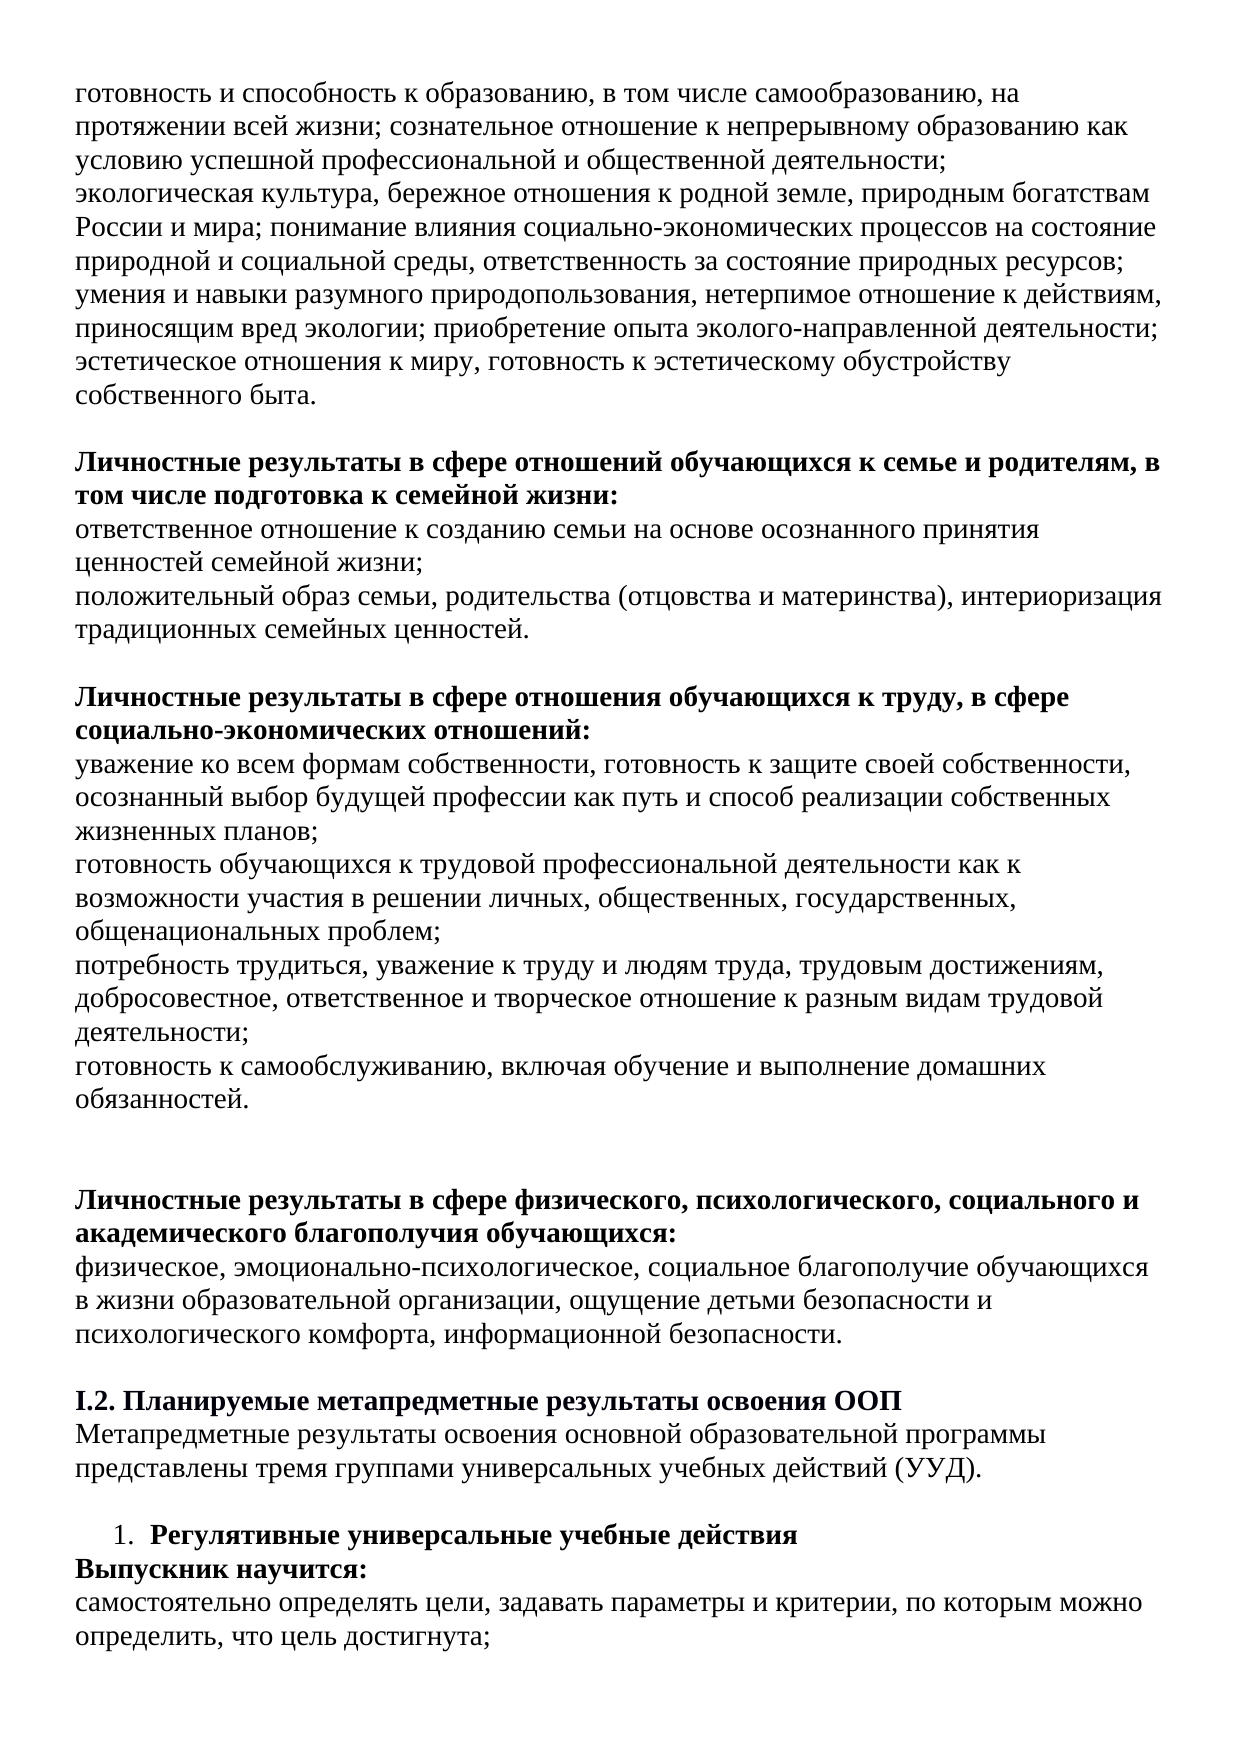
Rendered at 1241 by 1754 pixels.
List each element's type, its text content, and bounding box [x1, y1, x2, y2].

text ответственное отношение к созданию семьи на основе осознанного принятия ценностей семейной жизни; [75, 511, 1165, 578]
text Выпускник научится: [75, 1551, 1165, 1584]
text готовность к самообслуживанию, включая обучение и выполнение домашних обязанностей. [75, 1048, 1165, 1115]
text уважение ко всем формам собственности, готовность к защите своей собственности, [75, 746, 1165, 779]
text готовность обучающихся к трудовой профессиональной деятельности как к возможности участия в решении личных, общественных, государственных, общенациональных проблем; [75, 846, 1165, 947]
text потребность трудиться, уважение к труду и людям труда, трудовым достижениям, добросовестное, ответственное и творческое отношение к разным видам трудовой деятельности; [75, 947, 1165, 1048]
text физическое, эмоционально-психологическое, социальное благополучие обучающихся в жизни образовательной организации, ощущение детьми безопасности и психологического комфорта, информационной безопасности. [75, 1249, 1165, 1349]
list Регулятивные универсальные учебные действия [112, 1517, 1165, 1551]
text Личностные результаты в сфере физического, психологического, социального и академического благополучия обучающихся: [75, 1182, 1165, 1249]
text положительный образ семьи, родительства (отцовства и материнства), интериоризация традиционных семейных ценностей. [75, 578, 1165, 645]
text эстетическое отношения к миру, готовность к эстетическому обустройству собственного быта. [75, 343, 1165, 410]
text экологическая культура, бережное отношения к родной земле, природным богатствам России и мира; понимание влияния социально-экономических процессов на состояние природной и социальной среды, ответственность за состояние природных ресурсов; умения и навыки разумного природопользования, нетерпимое отношение к действиям, приносящим вред экологии; приобретение опыта эколого-направленной деятельности; [75, 176, 1165, 343]
text Метапредметные результаты освоения основной образовательной программы представлены тремя группами универсальных учебных действий (УУД). [75, 1417, 1165, 1484]
text осознанный выбор будущей профессии как путь и способ реализации собственных жизненных планов; [75, 779, 1165, 846]
text готовность и способность к образованию, в том числе самообразованию, на протяжении всей жизни; сознательное отношение к непрерывному образованию как условию успешной профессиональной и общественной деятельности; [75, 75, 1165, 176]
text Личностные результаты в сфере отношений обучающихся к семье и родителям, в том числе подготовка к семейной жизни: [75, 444, 1165, 511]
text самостоятельно определять цели, задавать параметры и критерии, по которым можно определить, что цель достигнута; [75, 1584, 1165, 1651]
text Личностные результаты в сфере отношения обучающихся к труду, в сфере социально-экономических отношений: [75, 679, 1165, 746]
text I.2. Планируемые метапредметные результаты освоения ООП [75, 1383, 1165, 1417]
